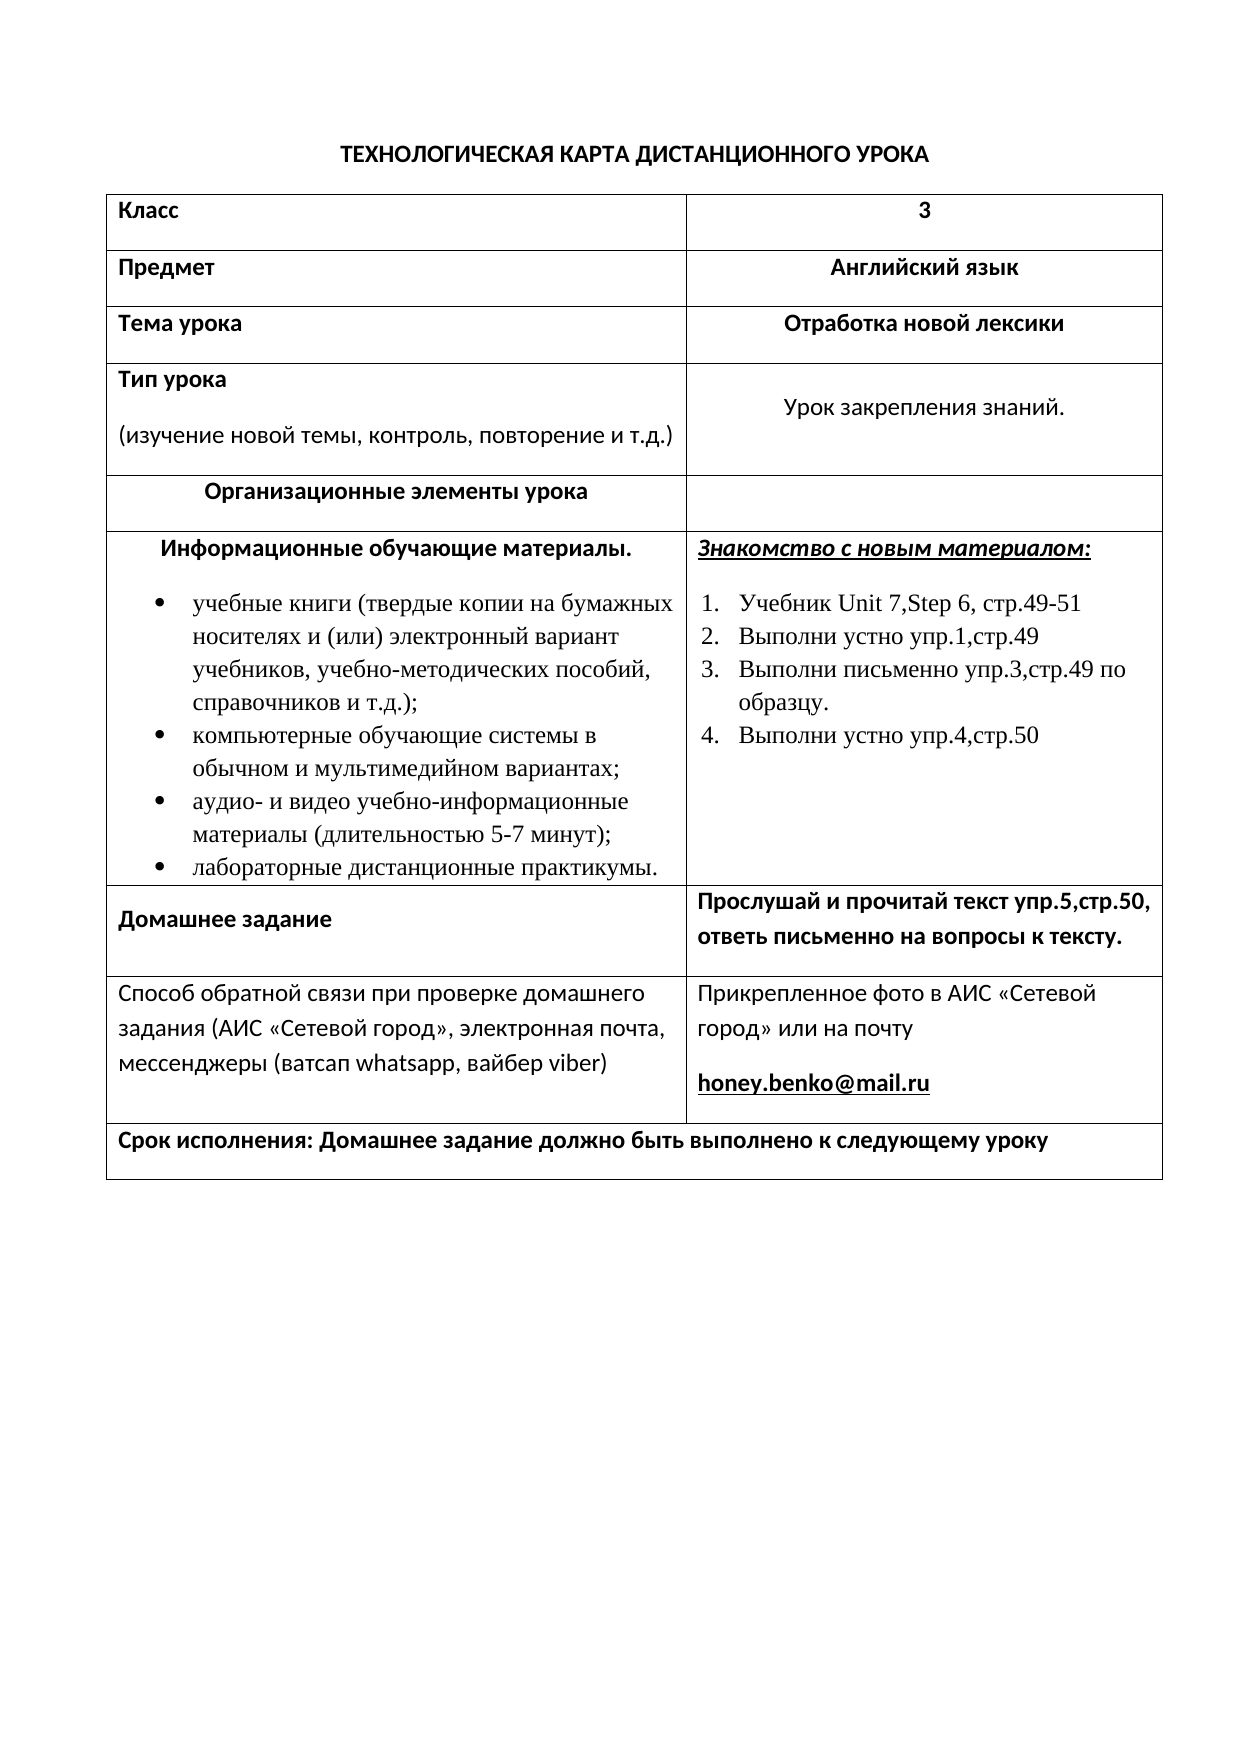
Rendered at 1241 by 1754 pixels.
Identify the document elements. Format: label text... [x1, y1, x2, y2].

table_cell Организационные элементы урока [107, 476, 686, 531]
text ТЕХНОЛОГИЧЕСКАЯ КАРТА ДИСТАНЦИОННОГО УРОКА [118, 138, 1152, 168]
table_cell Тема урока [107, 307, 686, 362]
table_cell Информационные обучающие материалы. учебные книги (твердые копии на бумажных носителях и (или) электронный вариант учебников, учебно-методических пособий, справочников и т.д.); компьютерные обучающие системы в обычном и мультимедийном вариантах; аудио- и видео учебно-информационные материалы (длительностью 5-7 минут); лабораторные дистанционные практикумы. [107, 532, 686, 884]
table_header 3 [687, 195, 1162, 250]
table_cell Срок исполнения: Домашнее задание должно быть выполнено к следующему уроку [107, 1124, 1162, 1179]
table_cell Домашнее задание [107, 886, 686, 976]
table_cell Прикрепленное фото в АИС «Сетевой город» или на почту honey.benko@mail.ru [687, 977, 1162, 1123]
table_cell [687, 476, 1162, 531]
table_cell Английский язык [687, 251, 1162, 306]
table_cell Отработка новой лексики [687, 307, 1162, 362]
table_header Класс [107, 195, 686, 250]
table_cell Предмет [107, 251, 686, 306]
table_cell Урок закрепления знаний. [687, 364, 1162, 474]
table_cell Прослушай и прочитай текст упр.5,стр.50, ответь письменно на вопросы к тексту. [687, 886, 1162, 976]
table_cell Знакомство с новым материалом: Учебник Unit 7,Step 6, стр.49-51 Выполни устно упр.1,стр.49 Выполни письменно упр.3,стр.49 по образцу. Выполни устно упр.4,стр.50 [687, 532, 1162, 884]
table_cell Способ обратной связи при проверке домашнего задания (АИС «Сетевой город», электронная почта, мессенджеры (ватсап whatsapp, вайбер viber) [107, 977, 686, 1123]
table_cell Тип урока (изучение новой темы, контроль, повторение и т.д.) [107, 364, 686, 474]
